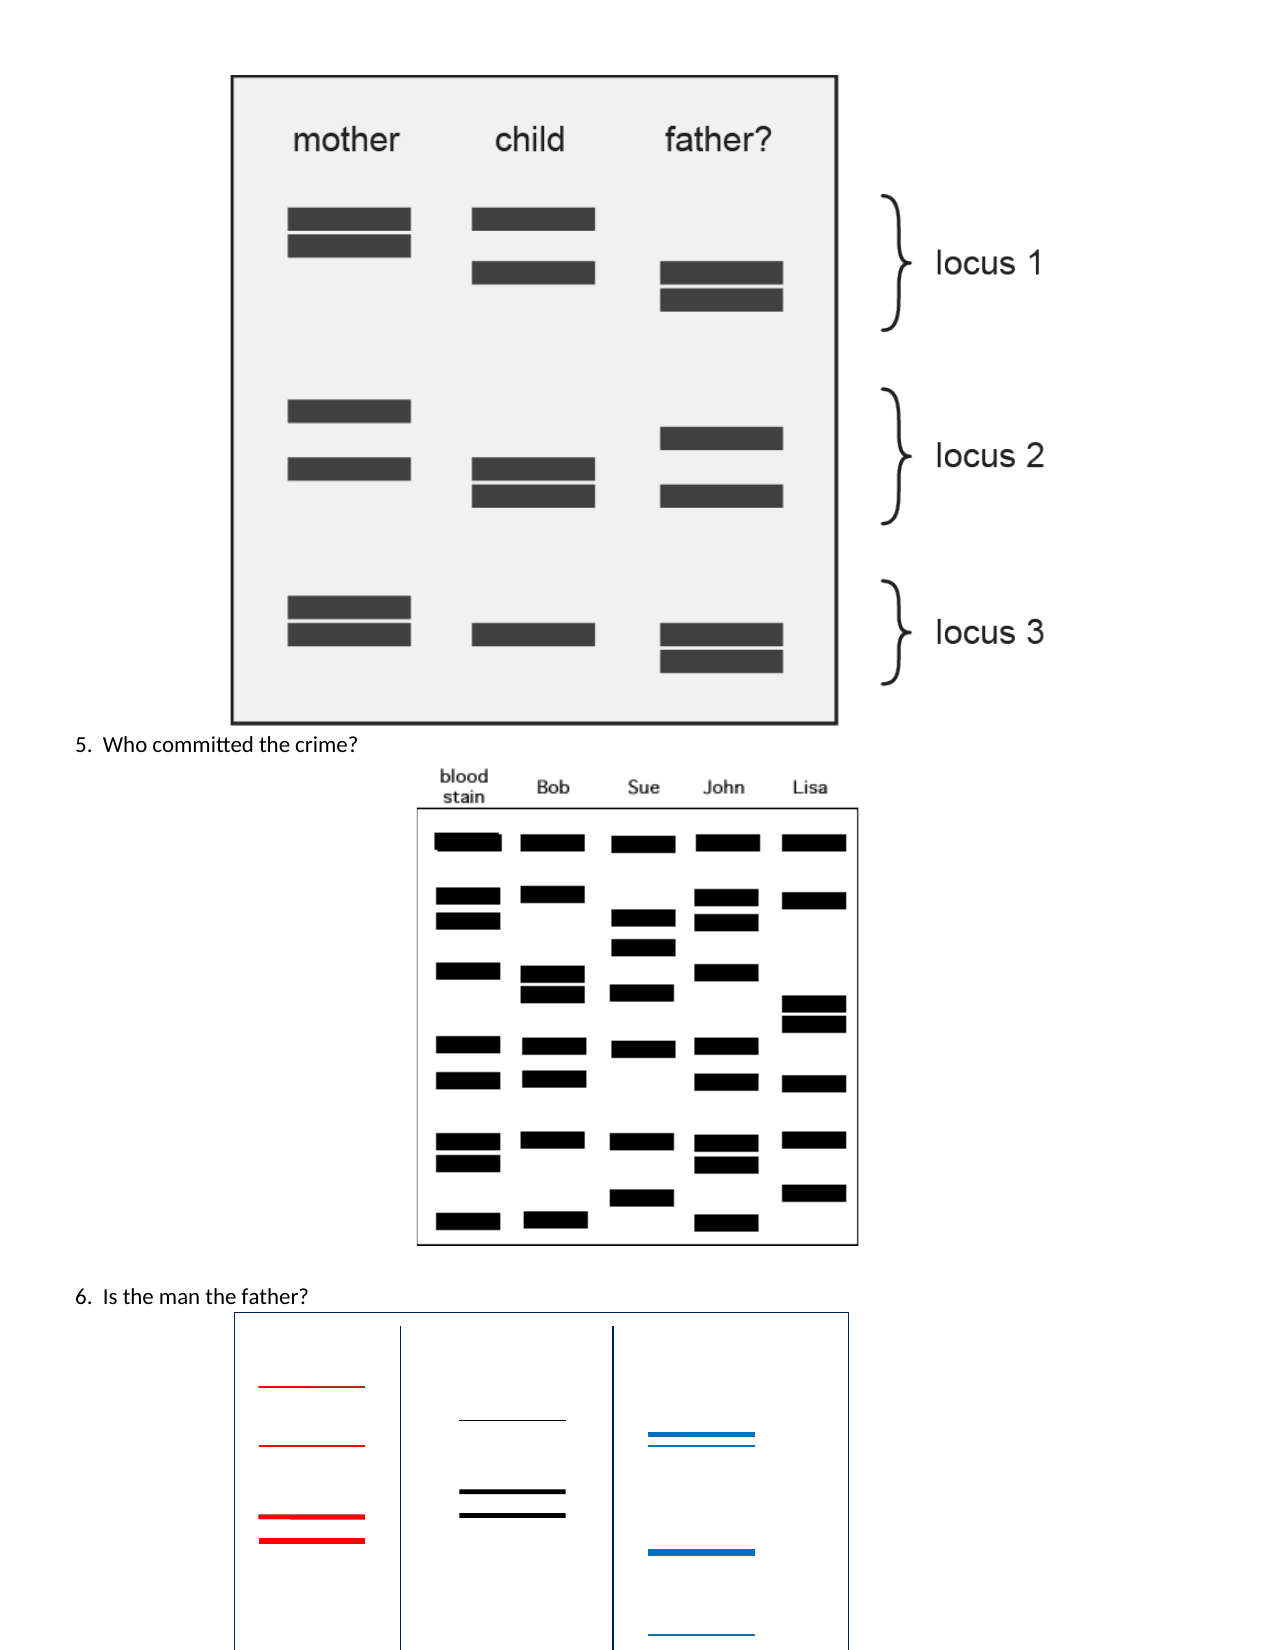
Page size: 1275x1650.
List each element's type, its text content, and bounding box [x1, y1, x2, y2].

text 6. Is the man the father? [75, 1282, 1200, 1310]
picture [230, 75, 1045, 726]
picture [416, 761, 859, 1246]
text 5. Who committed the crime? [75, 730, 1200, 758]
